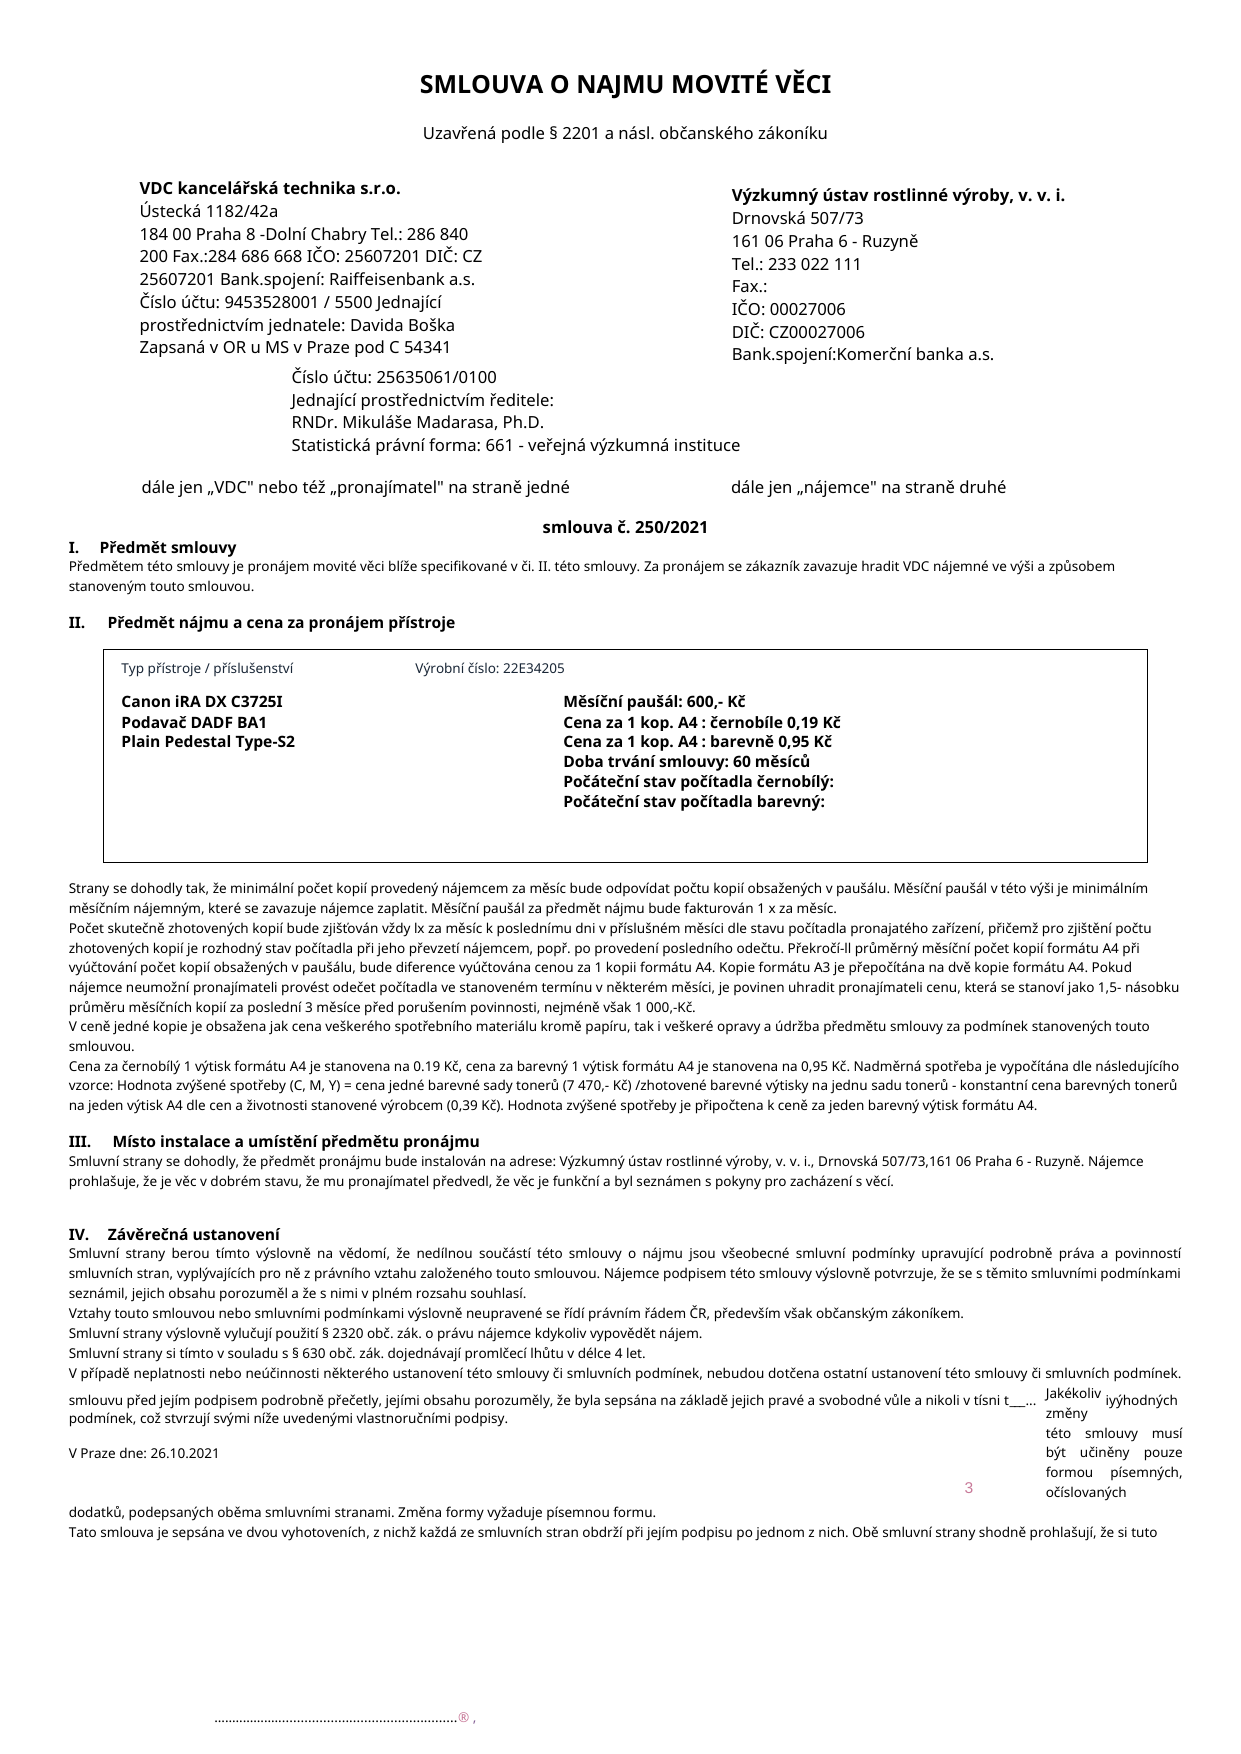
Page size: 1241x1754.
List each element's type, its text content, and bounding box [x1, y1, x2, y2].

text Bank.spojení:Komerční banka a.s. [291, 343, 1182, 366]
table_cell Měsíční paušál: 600,- Kč [368, 687, 1147, 712]
list Místo instalace a umístění předmětu pronájmu [68, 1132, 1182, 1152]
table_cell Podavač DADF BA1 [104, 712, 368, 730]
text Strany se dohodly tak, že minimální počet kopií provedený nájemcem za měsíc bude odpovídat počtu kopií obsažených v paušálu. Měsíční paušál v této výši je minimálním měsíčním nájemným, které se zavazuje nájemce zaplatit. Měsíční paušál za předmět nájmu bude fakturován 1 x za měsíc. [68, 879, 1182, 918]
text Uzavřená podle § 2201 a násl. občanského zákoníku [68, 122, 1182, 144]
table_cell Canon iRA DX C3725I [104, 687, 368, 712]
text V případě neplatnosti nebo neúčinnosti některého ustanovení této smlouvy či smluvních podmínek, nebudou dotčena ostatní ustanovení této smlouvy či smluvních podmínek. Jakékoliv změny této smlouvy musí být učiněny pouze formou písemných, očíslovaných dodatků, podepsaných oběma smluvními stranami. Změna formy vyžaduje písemnou formu. [68, 1364, 1182, 1522]
text Smluvní strany si tímto v souladu s § 630 obč. zák. dojednávají promlčecí lhůtu v délce 4 let. [68, 1344, 1182, 1362]
list Předmět nájmu a cena za pronájem přístroje [68, 613, 1182, 633]
table_header Typ přístroje / příslušenství [104, 650, 368, 687]
text Předmětem této smlouvy je pronájem movité věci blíže specifikované v či. II. této smlouvy. Za pronájem se zákazník zavazuje hradit VDC nájemné ve výši a způsobem stanoveným touto smlouvou. [68, 557, 1182, 595]
text IČO: 00027006 [291, 298, 1182, 320]
text Tel.: 233 022 111 [291, 252, 1182, 275]
text Počet skutečně zhotovených kopií bude zjišťován vždy lx za měsíc k poslednímu dni v příslušném měsíci dle stavu počítadla pronajatého zařízení, přičemž pro zjištění počtu zhotovených kopií je rozhodný stav počítadla při jeho převzetí nájemcem, popř. po provedení posledního odečtu. Překročí-ll průměrný měsíční počet kopií formátu A4 při vyúčtování počet kopií obsažených v paušálu, bude diference vyúčtována cenou za 1 kopii formátu A4. Kopie formátu A3 je přepočítána na dvě kopie formátu A4. Pokud nájemce neumožní pronajímateli provést odečet počítadla ve stanoveném termínu v některém měsíci, je povinen uhradit pronajímateli cenu, která se stanoví jako 1,5- násobku průměru měsíčních kopií za poslední 3 měsíce před porušením povinnosti, nejméně však 1 000,-Kč. [68, 919, 1182, 1016]
text Vztahy touto smlouvou nebo smluvními podmínkami výslovně neupravené se řídí právním řádem ČR, především však občanským zákoníkem. [68, 1304, 1182, 1323]
table_cell Cena za 1 kop. A4 : barevně 0,95 Kč Doba trvání smlouvy: 60 měsíců Počáteční stav počítadla černobílý: Počáteční stav počítadla barevný: [368, 730, 1147, 862]
text V ceně jedné kopie je obsažena jak cena veškerého spotřebního materiálu kromě papíru, tak i veškeré opravy a údržba předmětu smlouvy za podmínek stanovených touto smlouvou. [68, 1017, 1182, 1055]
text Tato smlouva je sepsána ve dvou vyhotoveních, z nichž každá ze smluvních stran obdrží při jejím podpisu po jednom z nich. Obě smluvní strany shodně prohlašují, že si tuto [68, 1523, 1182, 1541]
text Fax.: [291, 275, 1182, 298]
text Smluvní strany se dohodly, že předmět pronájmu bude instalován na adrese: Výzkumný ústav rostlinné výroby, v. v. i., Drnovská 507/73,161 06 Praha 6 - Ruzyně. Nájemce prohlašuje, že je věc v dobrém stavu, že mu pronajímatel předvedl, že věc je funkční a byl seznámen s pokyny pro zacházení s věcí. [68, 1152, 1182, 1190]
table_cell Plain Pedestal Type-S2 [104, 730, 368, 862]
text Cena za černobílý 1 výtisk formátu A4 je stanovena na 0.19 Kč, cena za barevný 1 výtisk formátu A4 je stanovena na 0,95 Kč. Nadměrná spotřeba je vypočítána dle následujícího vzorce: Hodnota zvýšené spotřeby (C, M, Y) = cena jedné barevné sady tonerů (7 470,- Kč) /zhotovené barevné výtisky na jednu sadu tonerů - konstantní cena barevných tonerů na jeden výtisk A4 dle cen a životnosti stanovené výrobcem (0,39 Kč). Hodnota zvýšené spotřeby je připočtena k ceně za jeden barevný výtisk formátu A4. [68, 1057, 1182, 1114]
text SMLOUVA O NAJMU MOVITÉ VĚCI [68, 67, 1182, 101]
text 161 06 Praha 6 - Ruzyně [291, 229, 1182, 252]
text Smluvní strany výslovně vylučují použití § 2320 obč. zák. o právu nájemce kdykoliv vypovědět nájem. [68, 1324, 1182, 1342]
text Číslo účtu: 25635061/0100 [291, 366, 1182, 388]
text DIČ: CZ00027006 [291, 320, 1182, 343]
table_cell Cena za 1 kop. A4 : černobíle 0,19 Kč [368, 712, 1147, 730]
text Výzkumný ústav rostlinné výroby, v. v. i. [291, 184, 1182, 207]
table_header Výrobní číslo: 22E34205 [368, 650, 1147, 687]
text RNDr. Mikuláše Madarasa, Ph.D. [291, 411, 1182, 434]
text smlouva č. 250/2021 [68, 518, 1182, 538]
text ® , [214, 1707, 1182, 1726]
text dále jen „VDC" nebo též „pronajímatel" na straně jedné dále jen „nájemce" na straně druhé [141, 477, 1182, 497]
list Závěrečná ustanovení [68, 1224, 1182, 1244]
text Drnovská 507/73 [291, 207, 1182, 229]
text Jednající prostřednictvím ředitele: [291, 388, 1182, 411]
text Smluvní strany berou tímto výslovně na vědomí, že nedílnou součástí této smlouvy o nájmu jsou všeobecné smluvní podmínky upravující podrobně práva a povinností smluvních stran, vyplývajících pro ně z právního vztahu založeného touto smlouvou. Nájemce podpisem této smlouvy výslovně potvrzuje, že se s těmito smluvními podmínkami seznámil, jejich obsahu porozuměl a že s nimi v plném rozsahu souhlasí. [68, 1244, 1182, 1303]
list Předmět smlouvy [68, 538, 1182, 557]
text Statistická právní forma: 661 - veřejná výzkumná instituce [291, 434, 1182, 457]
